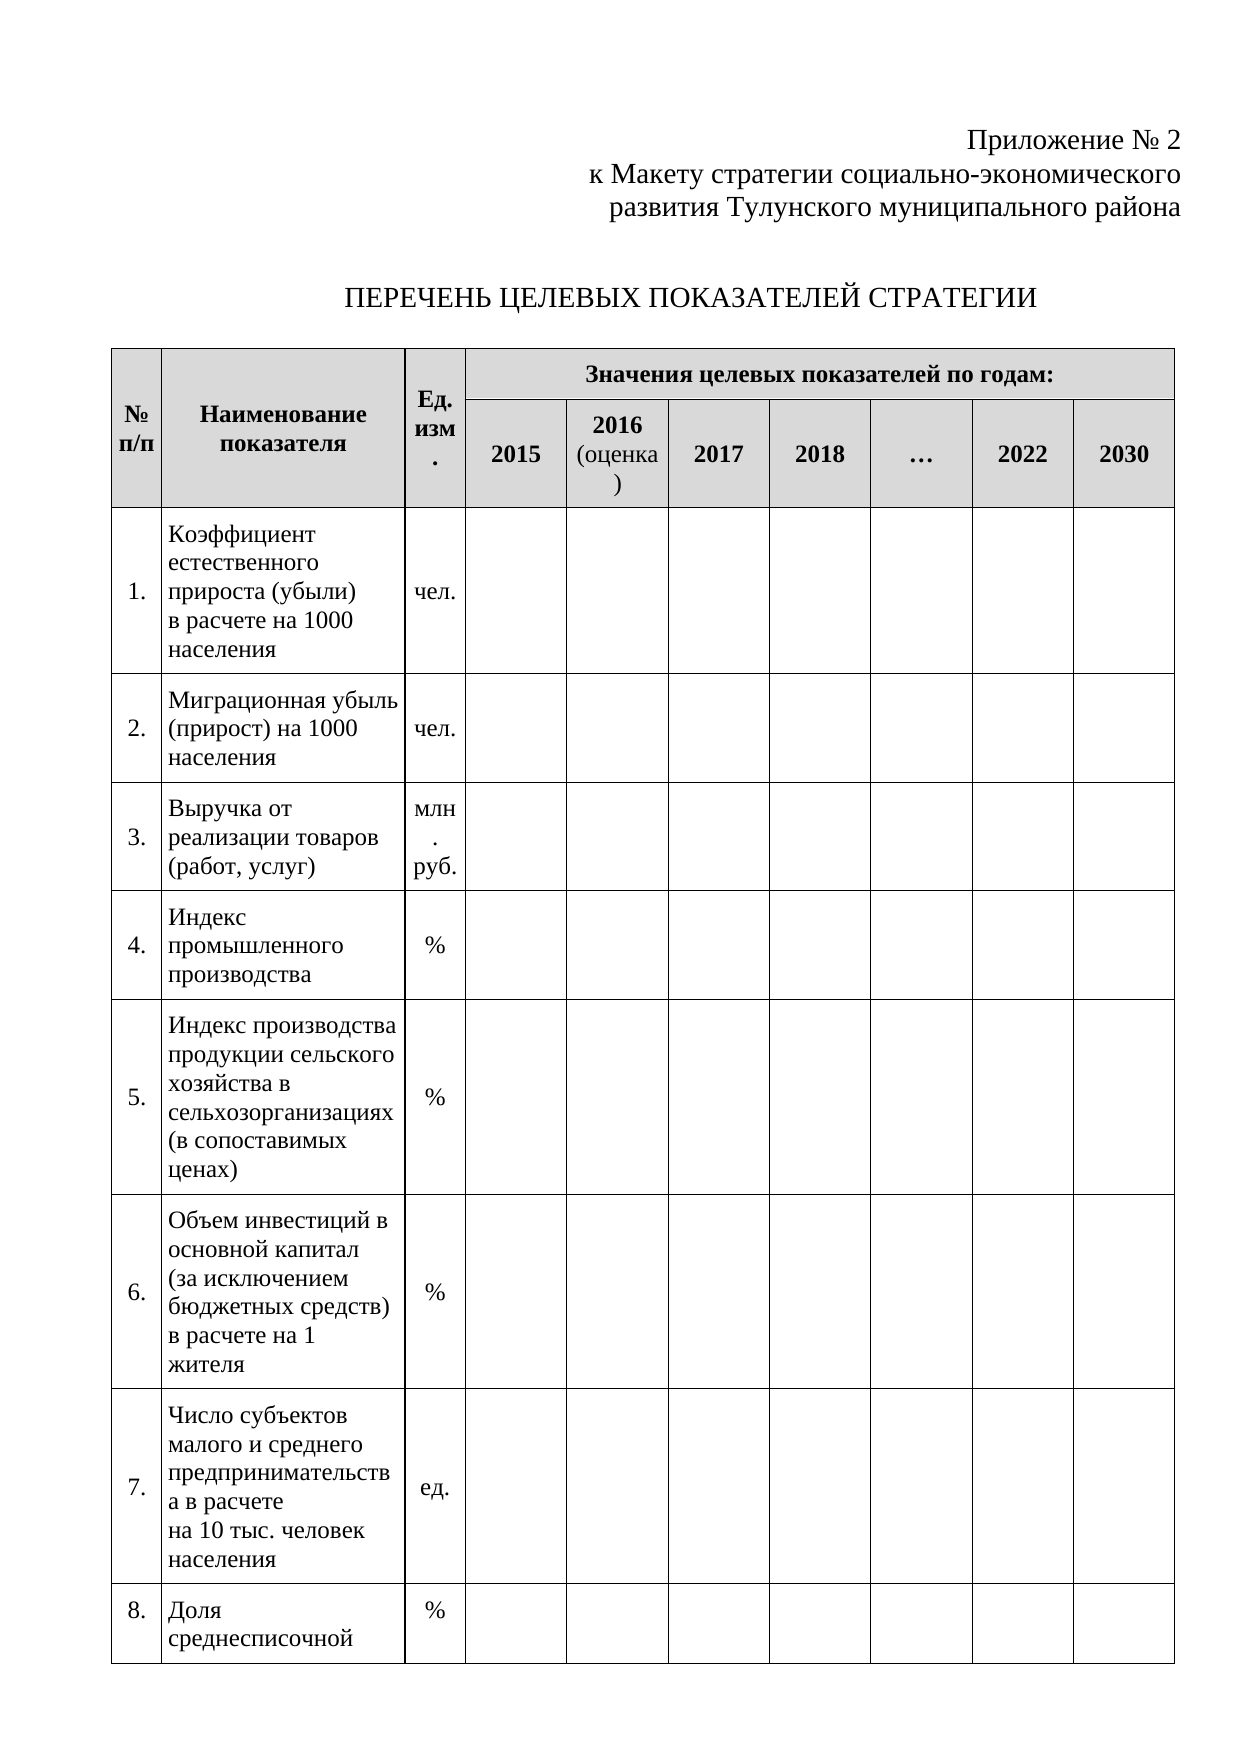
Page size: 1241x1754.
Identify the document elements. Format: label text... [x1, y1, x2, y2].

table_cell [973, 891, 1073, 999]
table_header Наименование показателя [162, 349, 404, 507]
table_cell [567, 1584, 668, 1663]
table_cell % [406, 1000, 465, 1193]
table_cell [871, 891, 972, 999]
table_cell Индекс производства продукции сельского хозяйства в сельхозорганизациях (в сопоставимых ценах) [162, 1000, 404, 1193]
table_cell [1074, 1000, 1174, 1193]
table_cell % [406, 1584, 465, 1663]
table_cell [770, 1389, 870, 1583]
table_cell [973, 1195, 1073, 1388]
table_cell [669, 1195, 769, 1388]
table_cell 2017 [669, 400, 769, 507]
table_cell [567, 508, 668, 673]
table_cell [669, 783, 769, 890]
table_cell [1074, 783, 1174, 890]
table_header Ед. изм. [406, 349, 465, 507]
table_cell [567, 674, 668, 782]
table_header № п/п [112, 349, 161, 507]
table_cell % [406, 891, 465, 999]
table_cell [669, 1584, 769, 1663]
table_cell [871, 1389, 972, 1583]
table_cell чел. [406, 508, 465, 673]
table_cell [1074, 1195, 1174, 1388]
table_cell [466, 783, 566, 890]
table_cell [770, 1195, 870, 1388]
table_cell % [406, 1195, 465, 1388]
table_cell [466, 891, 566, 999]
table_cell [770, 674, 870, 782]
table_cell [871, 1195, 972, 1388]
table_cell 2030 [1074, 400, 1174, 507]
table_cell 2022 [973, 400, 1073, 507]
table_cell [973, 674, 1073, 782]
table_cell млн. руб. [406, 783, 465, 890]
table_cell [466, 674, 566, 782]
table_cell 2016 (оценка) [567, 400, 668, 507]
table_cell [669, 1389, 769, 1583]
table_cell [871, 674, 972, 782]
table_cell [466, 508, 566, 673]
table_cell 4. [112, 891, 161, 999]
table_cell [669, 891, 769, 999]
table_cell [567, 1000, 668, 1193]
table_cell [466, 1584, 566, 1663]
table_cell [871, 783, 972, 890]
table_cell [973, 1389, 1073, 1583]
table_cell [567, 1389, 668, 1583]
table_cell [466, 1389, 566, 1583]
table_cell Коэффициент естественного прироста (убыли) в расчете на 1000 населения [162, 508, 404, 673]
table_cell [973, 1584, 1073, 1663]
table_cell [770, 1000, 870, 1193]
table_cell 1. [112, 508, 161, 673]
table_cell … [871, 400, 972, 507]
table_cell 2015 [466, 400, 566, 507]
table_cell [669, 1000, 769, 1193]
table_cell 2018 [770, 400, 870, 507]
table_cell Миграционная убыль (прирост) на 1000 населения [162, 674, 404, 782]
table_cell Число субъектов малого и среднего предпринимательства в расчете на 10 тыс. человек населения [162, 1389, 404, 1583]
table_cell 2. [112, 674, 161, 782]
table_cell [162, 1584, 404, 1663]
table_cell [770, 783, 870, 890]
table_cell [770, 1584, 870, 1663]
table_cell [871, 1000, 972, 1193]
table_cell [871, 508, 972, 673]
table_cell Индекс промышленного производства [162, 891, 404, 999]
table_cell [567, 1195, 668, 1388]
table_cell [973, 1000, 1073, 1193]
text Приложение № 2 [118, 122, 1181, 156]
table_cell [1074, 891, 1174, 999]
table_cell Объем инвестиций в основной капитал (за исключением бюджетных средств) в расчете на 1 жителя [162, 1195, 404, 1388]
table_cell 7. [112, 1389, 161, 1583]
table_cell [669, 674, 769, 782]
table_cell [466, 1000, 566, 1193]
table_cell чел. [406, 674, 465, 782]
table_cell [973, 508, 1073, 673]
table_cell ед. [406, 1389, 465, 1583]
table_header Значения целевых показателей по годам: [466, 349, 1174, 398]
table_cell [1074, 1584, 1174, 1663]
table_cell Выручка от реализации товаров (работ, услуг) [162, 783, 404, 890]
table_cell [466, 1195, 566, 1388]
table_cell 8. [112, 1584, 161, 1663]
table_cell [973, 783, 1073, 890]
table_cell 3. [112, 783, 161, 890]
table_cell [1074, 508, 1174, 673]
table_cell [669, 508, 769, 673]
table_cell 6. [112, 1195, 161, 1388]
table_cell 5. [112, 1000, 161, 1193]
text к Макету стратегии социально-экономического [118, 156, 1181, 189]
text ПЕРЕЧЕНЬ ЦЕЛЕВЫХ ПОКАЗАТЕЛЕЙ СТРАТЕГИИ [118, 280, 1181, 314]
table_cell [871, 1584, 972, 1663]
table_cell [567, 783, 668, 890]
text развития Тулунского муниципального района [118, 189, 1181, 223]
table_cell [770, 891, 870, 999]
table_cell [1074, 1389, 1174, 1583]
table_cell [567, 891, 668, 999]
table_cell [770, 508, 870, 673]
table_cell [1074, 674, 1174, 782]
